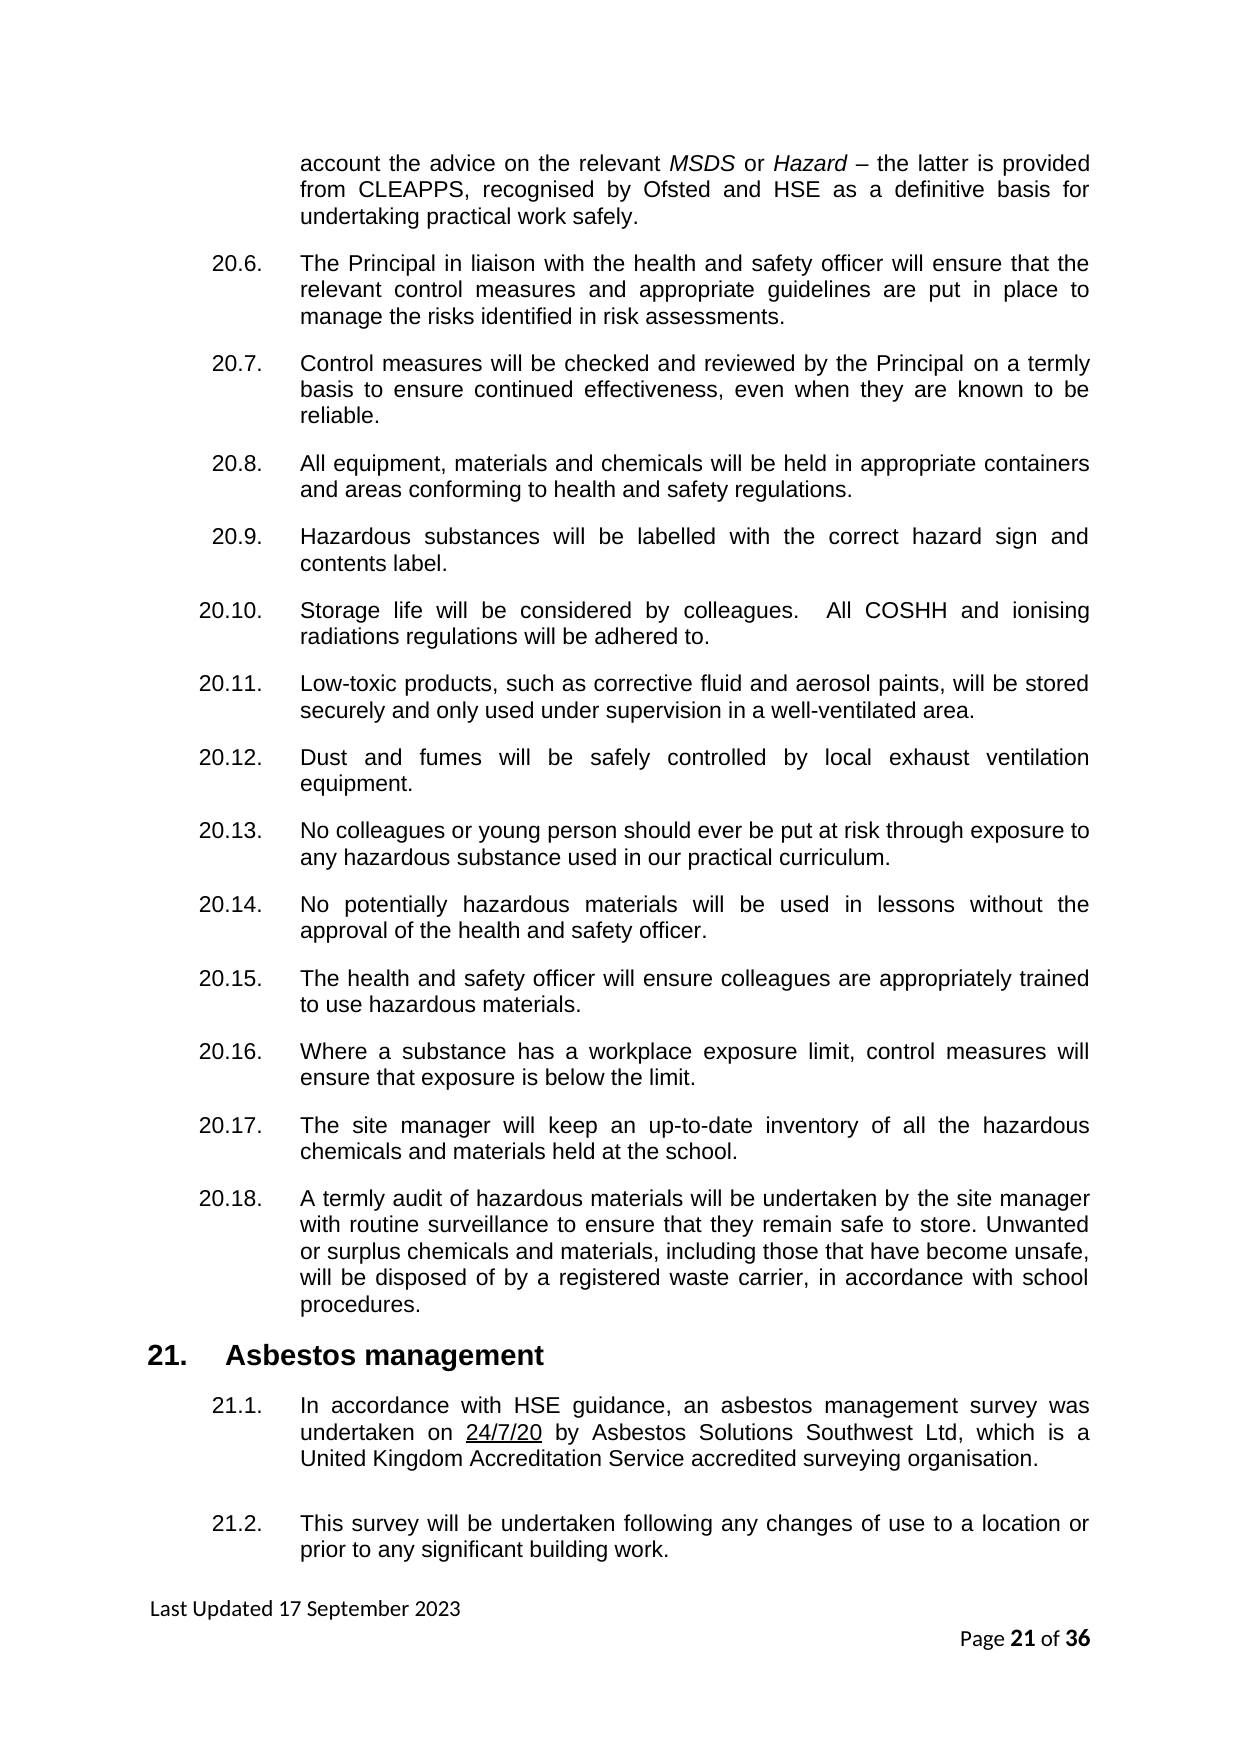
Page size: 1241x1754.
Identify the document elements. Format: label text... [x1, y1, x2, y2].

list The Principal in liaison with the health and safety officer will ensure that the relevant control measures and appropriate guidelines are put in place to manage the risks identified in risk assessments. [262, 250, 1090, 329]
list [262, 150, 1090, 229]
list Asbestos management [187, 1338, 1090, 1371]
list Where a substance has a workplace exposure limit, control measures will ensure that exposure is below the limit. [262, 1038, 1090, 1091]
list All equipment, materials and chemicals will be held in appropriate containers and areas conforming to health and safety regulations. [262, 450, 1090, 502]
list No colleagues or young person should ever be put at risk through exposure to any hazardous substance used in our practical curriculum. [262, 817, 1090, 870]
list The site manager will keep an up-to-date inventory of all the hazardous chemicals and materials held at the school. [262, 1112, 1090, 1164]
list In accordance with HSE guidance, an asbestos management survey was undertaken on 24/7/20 by Asbestos Solutions Southwest Ltd, which is a United Kingdom Accreditation Service accredited surveying organisation. [262, 1392, 1090, 1471]
list Low-toxic products, such as corrective fluid and aerosol paints, will be stored securely and only used under supervision in a well-ventilated area. [262, 670, 1090, 723]
list Hazardous substances will be labelled with the correct hazard sign and contents label. [262, 523, 1090, 576]
list Storage life will be considered by colleagues. All COSHH and ionising radiations regulations will be adhered to. [262, 597, 1090, 649]
list Control measures will be checked and reviewed by the Principal on a termly basis to ensure continued effectiveness, even when they are known to be reliable. [262, 350, 1090, 429]
list No potentially hazardous materials will be used in lessons without the approval of the health and safety officer. [262, 891, 1090, 944]
list A termly audit of hazardous materials will be undertaken by the site manager with routine surveillance to ensure that they remain safe to store. Unwanted or surplus chemicals and materials, including those that have become unsafe, will be disposed of by a registered waste carrier, in accordance with school procedures. [262, 1185, 1090, 1317]
list This survey will be undertaken following any changes of use to a location or prior to any significant building work. [262, 1510, 1090, 1563]
list The health and safety officer will ensure colleagues are appropriately trained to use hazardous materials. [262, 964, 1090, 1017]
list Dust and fumes will be safely controlled by local exhaust ventilation equipment. [262, 744, 1090, 797]
